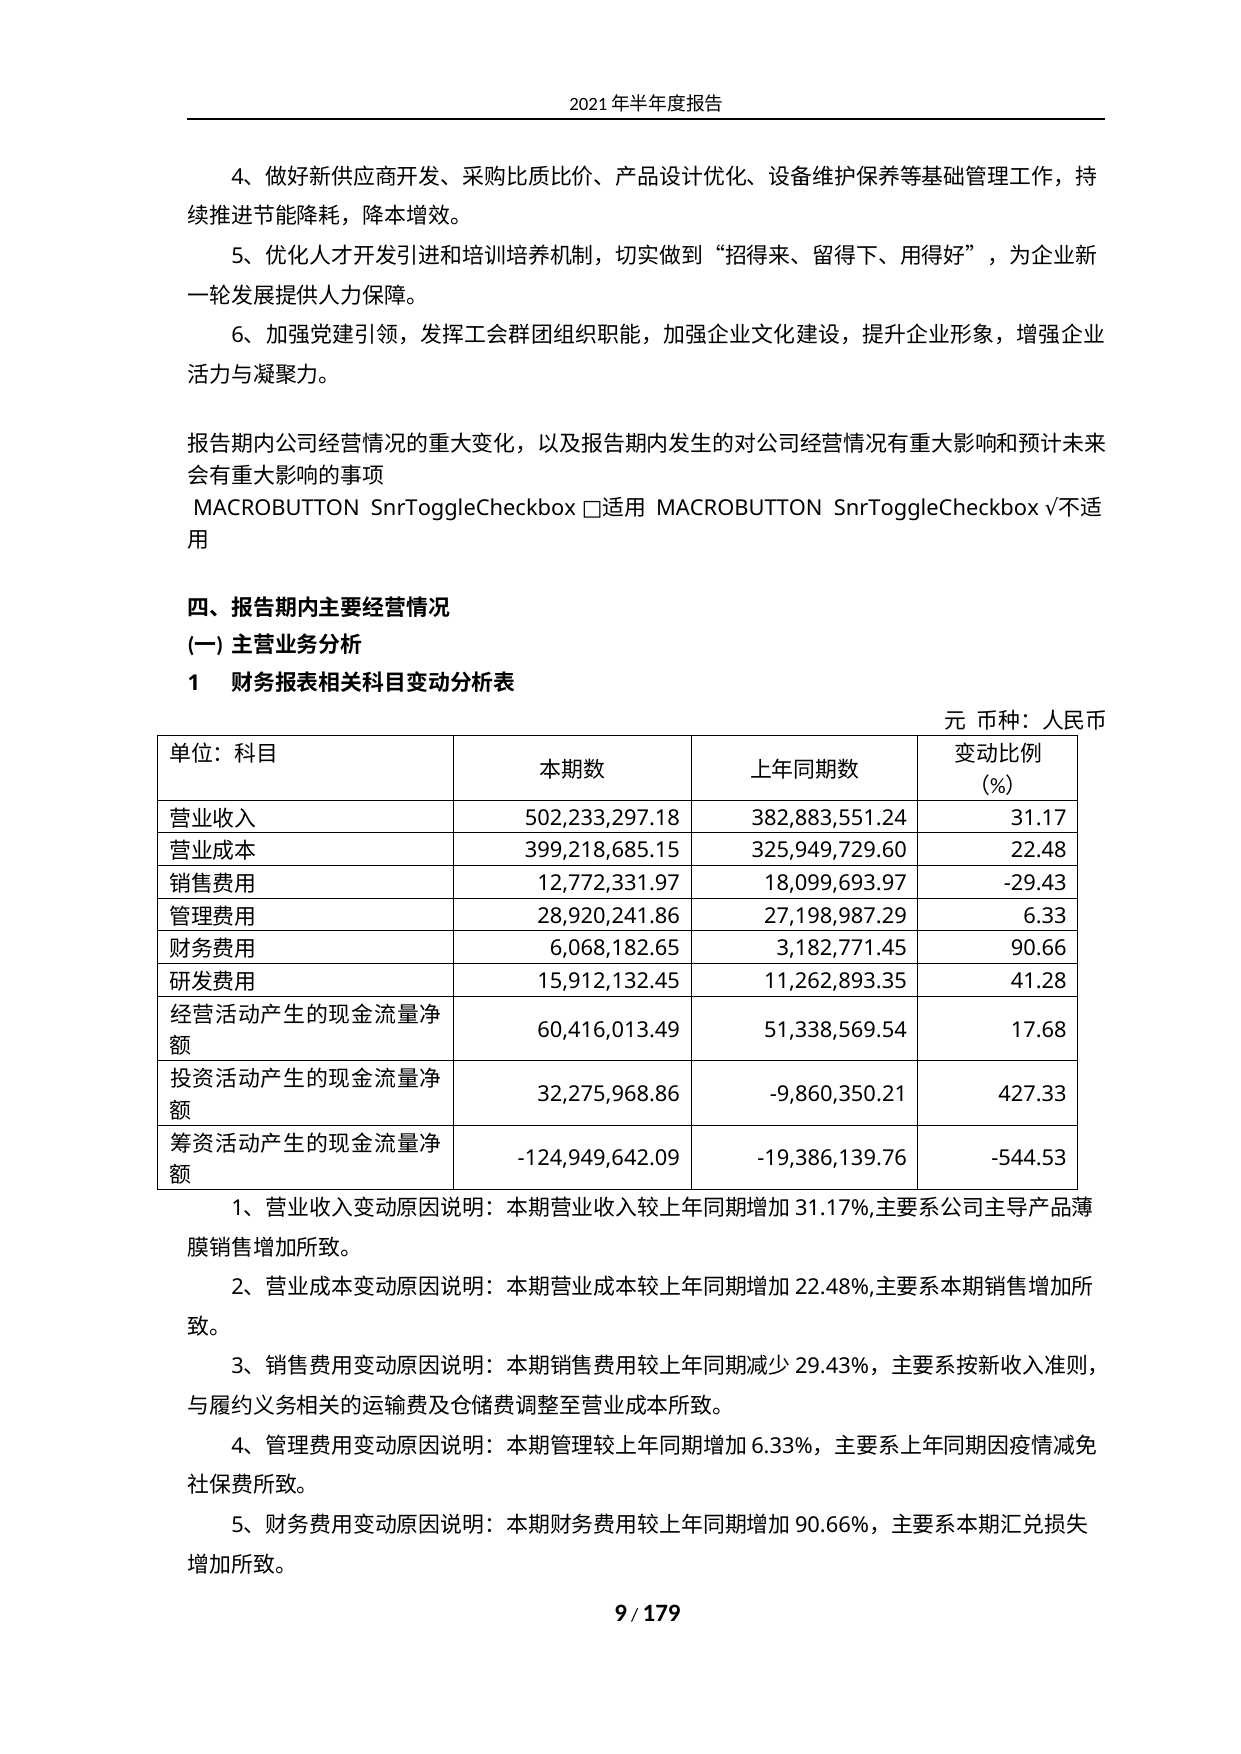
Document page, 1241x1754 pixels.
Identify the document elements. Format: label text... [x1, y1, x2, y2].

subtitle 报告期内主要经营情况 [187, 589, 1107, 621]
subtitle 主营业务分析 [187, 627, 1107, 659]
subtitle 财务报表相关科目变动分析表 [187, 665, 1107, 697]
